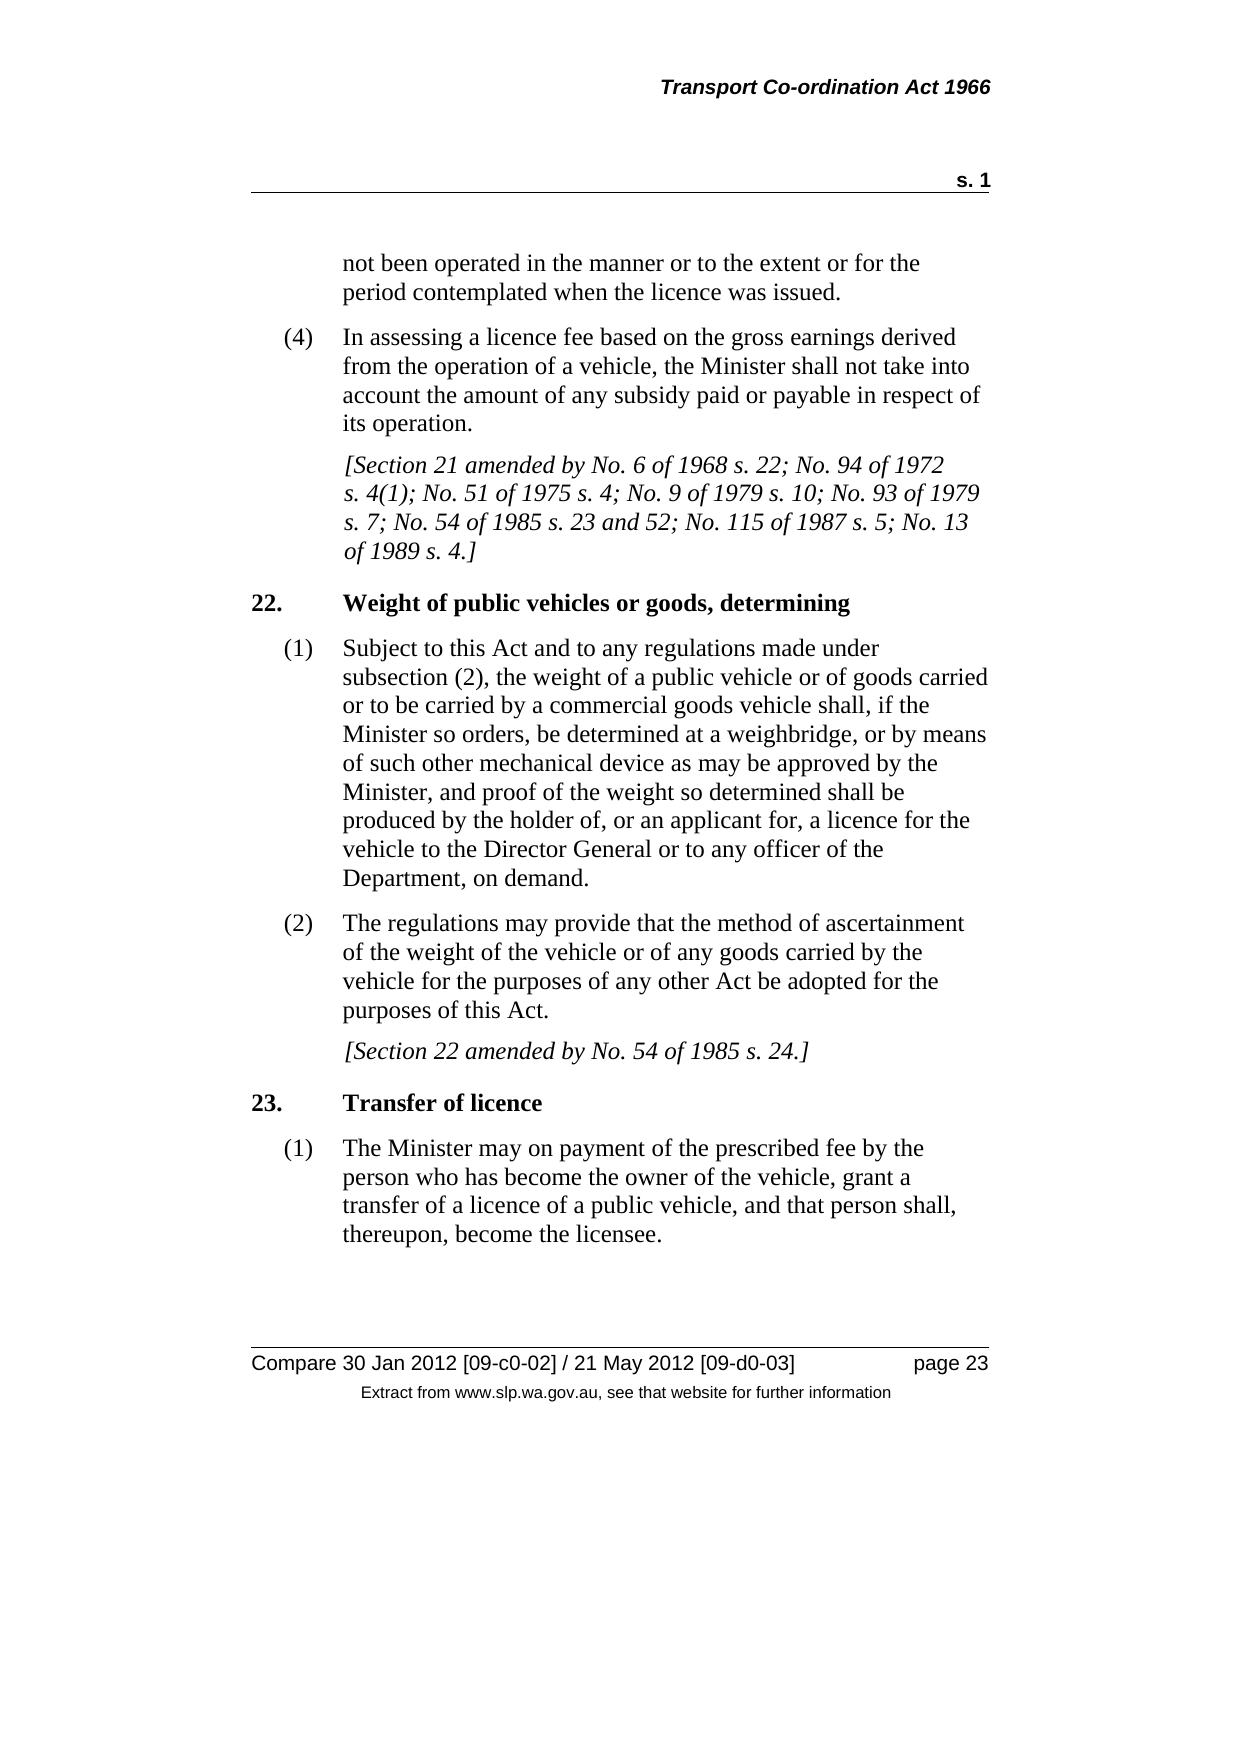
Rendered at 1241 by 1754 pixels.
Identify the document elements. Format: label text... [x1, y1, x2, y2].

text (4) In assessing a licence fee based on the gross earnings derived from the operation of a vehicle, the Minister shall not take into account the amount of any subsidy paid or payable in respect of its operation. [251, 322, 989, 437]
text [251, 248, 989, 306]
text (2) The regulations may provide that the method of ascertainment of the weight of the vehicle or of any goods carried by the vehicle for the purposes of any other Act be adopted for the purposes of this Act. [251, 908, 989, 1023]
text (1) The Minister may on payment of the prescribed fee by the person who has become the owner of the vehicle, grant a transfer of a licence of a public vehicle, and that person shall, thereupon, become the licensee. [251, 1133, 989, 1248]
text (1) Subject to this Act and to any regulations made under subsection (2), the weight of a public vehicle or of goods carried or to be carried by a commercial goods vehicle shall, if the Minister so orders, be determined at a weighbridge, or by means of such other mechanical device as may be approved by the Minister, and proof of the weight so determined shall be produced by the holder of, or an applicant for, a licence for the vehicle to the Director General or to any officer of the Department, on demand. [251, 633, 989, 892]
subtitle 22. Weight of public vehicles or goods, determining [251, 588, 989, 616]
text [Section 21 amended by No. 6 of 1968 s. 22; No. 94 of 1972 s. 4(1); No. 51 of 1975 s. 4; No. 9 of 1979 s. 10; No. 93 of 1979 s. 7; No. 54 of 1985 s. 23 and 52; No. 115 of 1987 s. 5; No. 13 of 1989 s. 4.] [251, 450, 989, 565]
text [Section 22 amended by No. 54 of 1985 s. 24.] [251, 1036, 989, 1065]
subtitle 23. Transfer of licence [251, 1088, 989, 1116]
